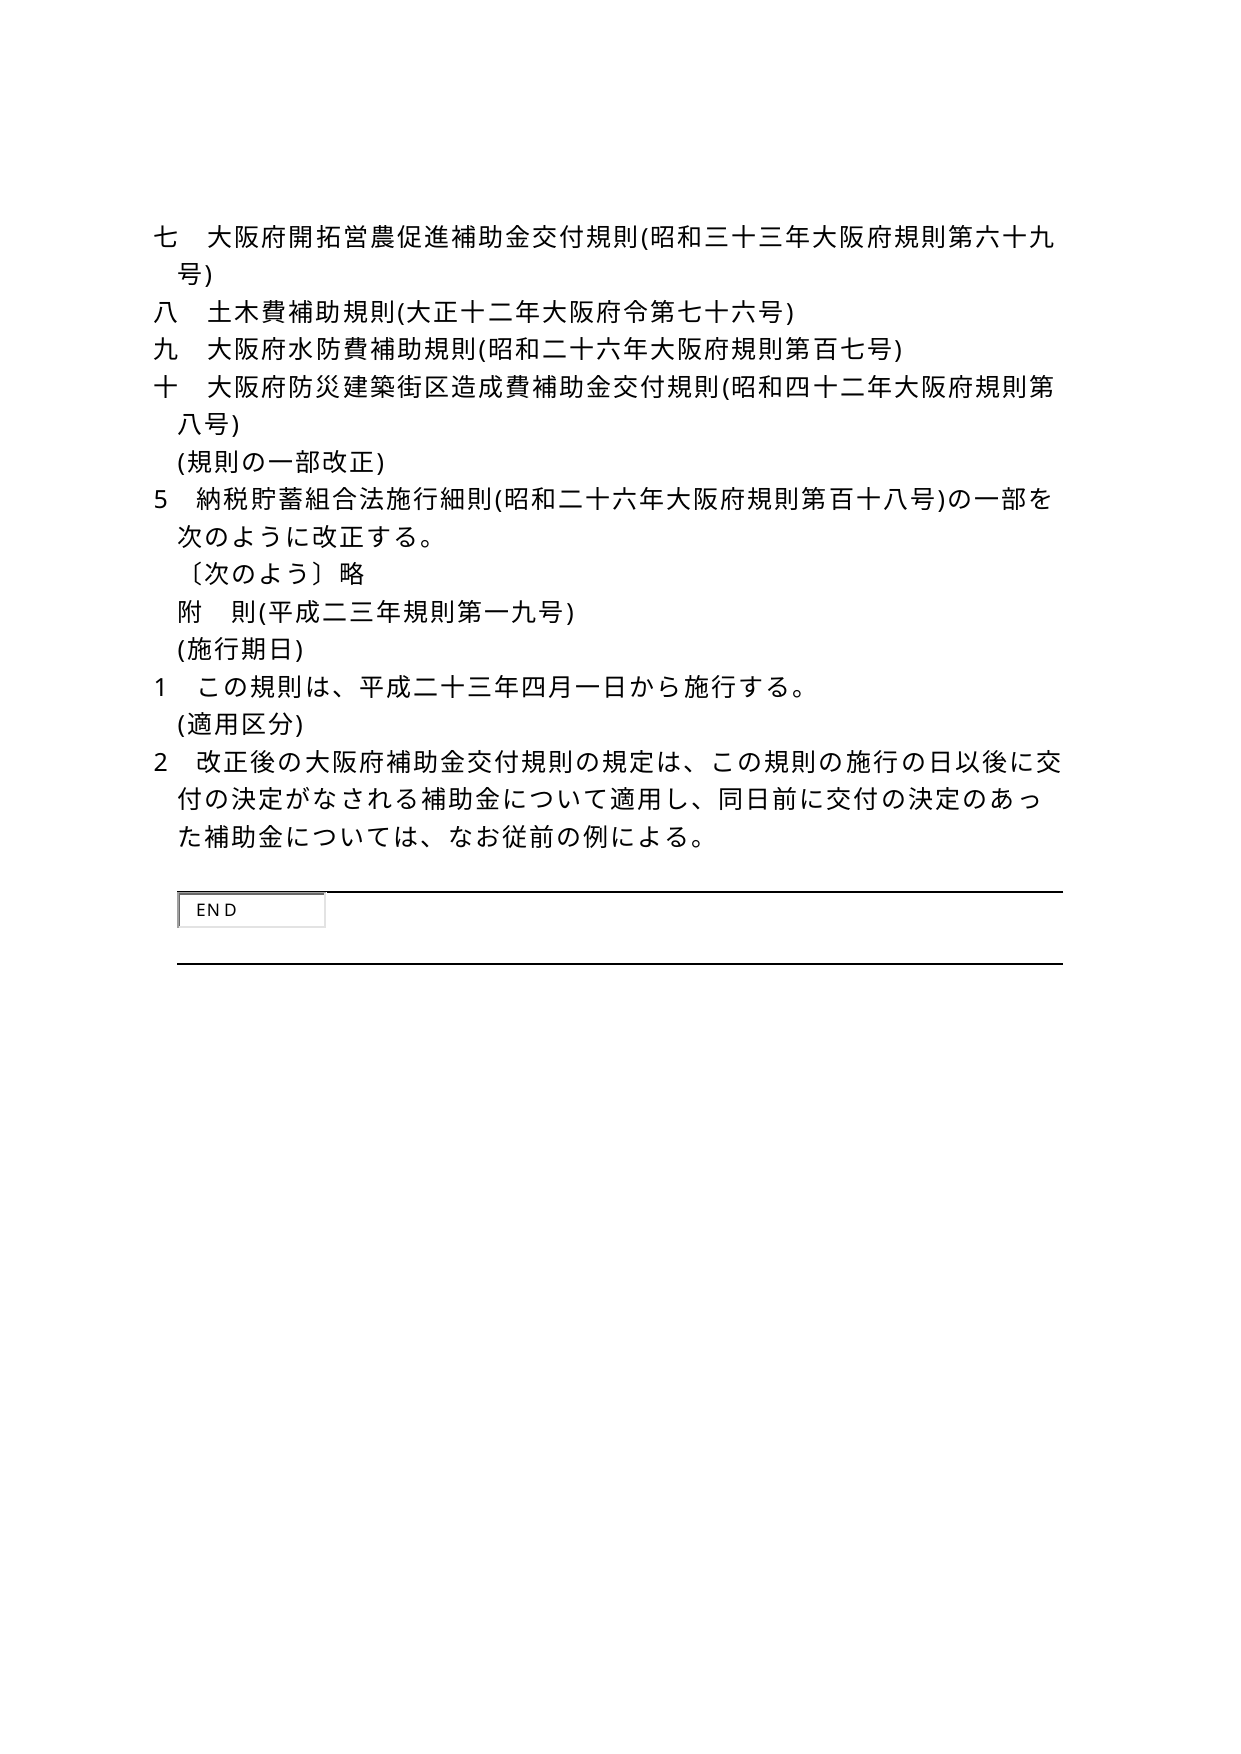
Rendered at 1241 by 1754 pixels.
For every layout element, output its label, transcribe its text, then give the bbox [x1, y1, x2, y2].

text 5 納税貯蓄組合法施行細則(昭和二十六年大阪府規則第百十八号)の一部を次のように改正する。 [153, 479, 1063, 554]
text 九 大阪府水防費補助規則(昭和二十六年大阪府規則第百七号) [153, 329, 1063, 367]
text (規則の一部改正) [177, 442, 1063, 479]
text 十 大阪府防災建築街区造成費補助金交付規則(昭和四十二年大阪府規則第八号) [153, 367, 1063, 442]
text (適用区分) [177, 704, 1063, 742]
text 2 改正後の大阪府補助金交付規則の規定は、この規則の施行の日以後に交付の決定がなされる補助金について適用し、同日前に交付の決定のあった補助金については、なお従前の例による。 [153, 742, 1063, 854]
text 附 則(平成二三年規則第一九号) [177, 592, 1063, 629]
text 〔次のよう〕略 [177, 554, 1063, 592]
text 八 土木費補助規則(大正十二年大阪府令第七十六号) [153, 292, 1063, 329]
text (施行期日) [177, 629, 1063, 667]
text 1 この規則は、平成二十三年四月一日から施行する。 [153, 667, 1063, 704]
text 七 大阪府開拓営農促進補助金交付規則(昭和三十三年大阪府規則第六十九号) [153, 217, 1063, 292]
